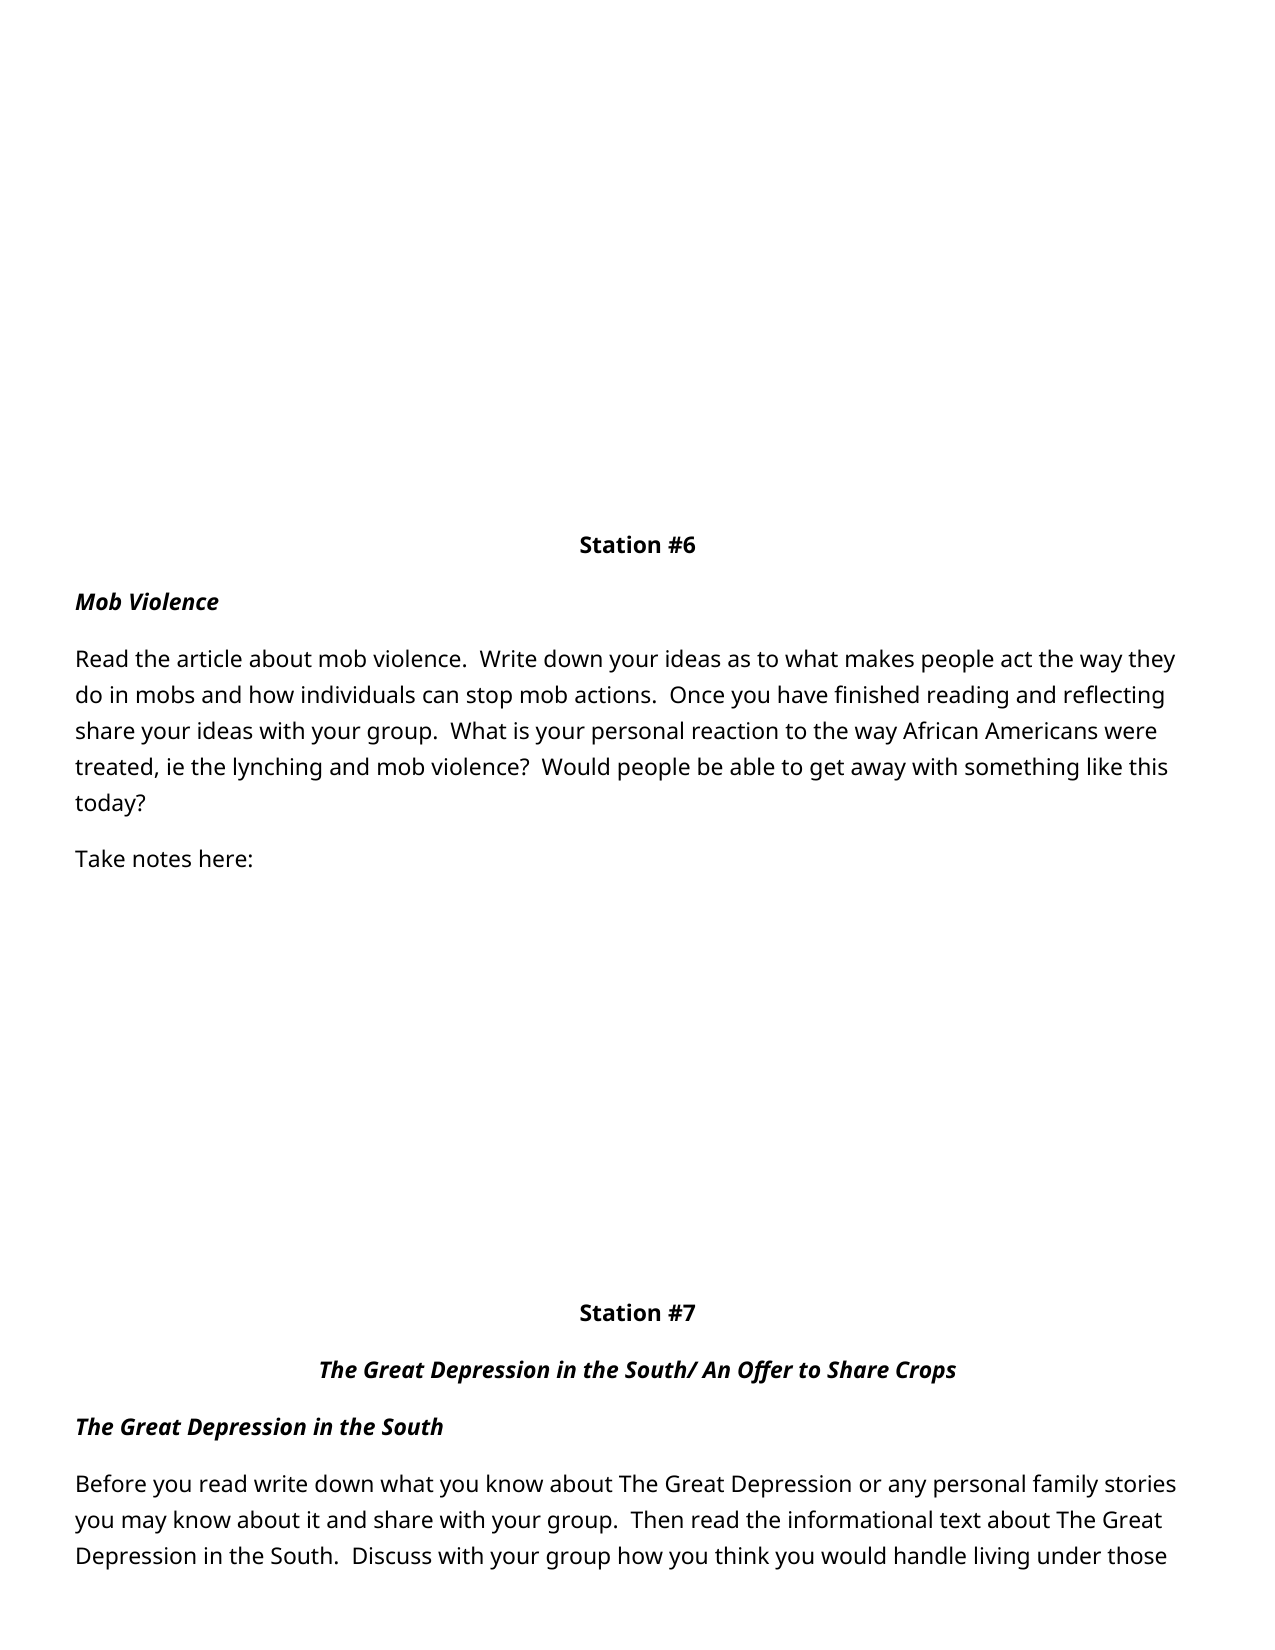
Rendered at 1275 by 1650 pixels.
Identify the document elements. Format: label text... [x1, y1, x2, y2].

text Take notes here: [75, 843, 1200, 874]
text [75, 1468, 1200, 1571]
text Mob Violence [75, 586, 1200, 617]
text Read the article about mob violence. Write down your ideas as to what makes people act the way they do in mobs and how individuals can stop mob actions. Once you have finished reading and reflecting share your ideas with your group. What is your personal reaction to the way African Americans were treated, ie the lynching and mob violence? Would people be able to get away with something like this today? [75, 643, 1200, 818]
text The Great Depression in the South/ An Offer to Share Crops [75, 1354, 1200, 1385]
text The Great Depression in the South [75, 1411, 1200, 1442]
text Station #7 [75, 1297, 1200, 1329]
text Station #6 [75, 529, 1200, 560]
